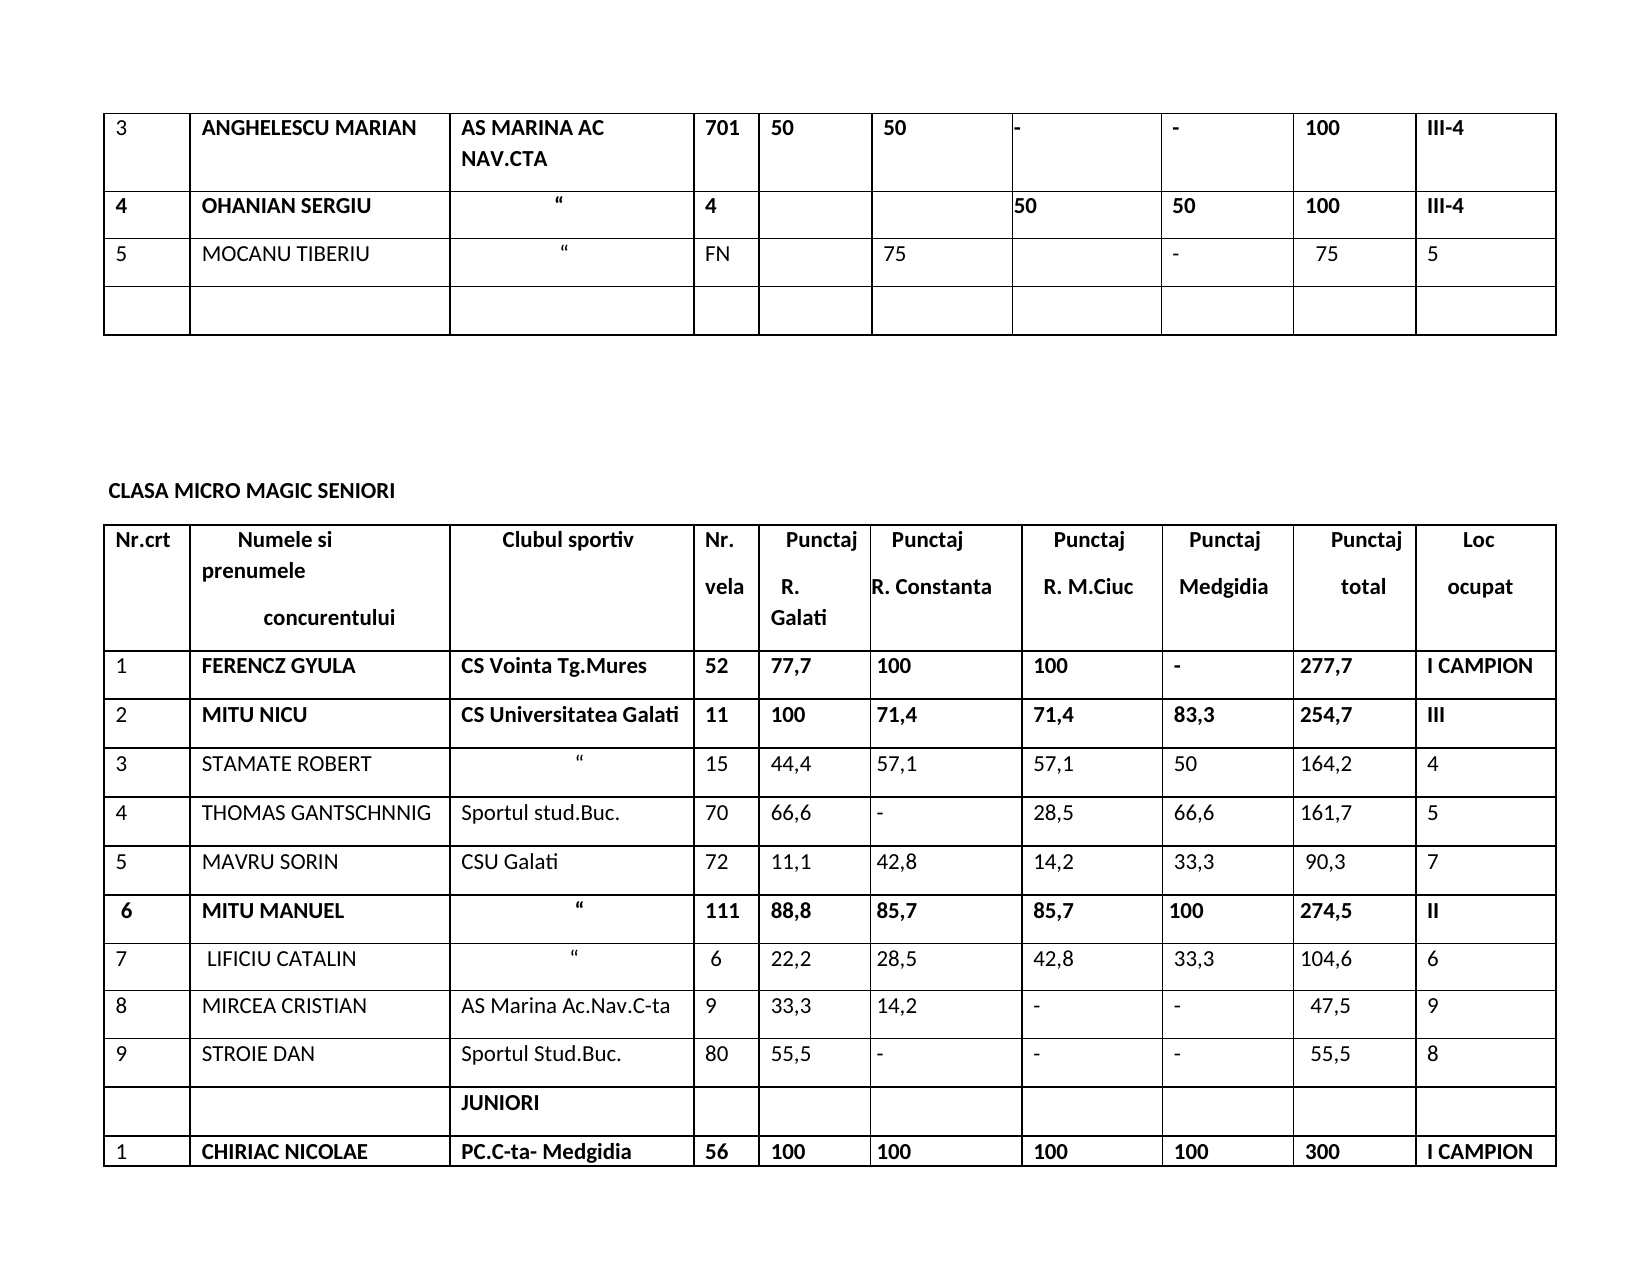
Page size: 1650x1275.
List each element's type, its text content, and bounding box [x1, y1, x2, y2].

table_cell 44,4 [760, 749, 870, 796]
table_cell - [871, 798, 1021, 845]
table_cell 50 [1013, 192, 1161, 238]
table_cell 50 [873, 114, 1012, 191]
table_cell 7 [105, 944, 189, 990]
table_cell 9 [105, 1039, 189, 1086]
table_cell 11,1 [760, 847, 870, 894]
table_cell 72 [695, 847, 758, 894]
table_cell MITU NICU [191, 700, 449, 747]
table_cell 33,3 [1163, 847, 1293, 894]
table_cell AS Marina Ac.Nav.C-ta [451, 991, 693, 1038]
table_cell 100 [871, 1137, 1021, 1165]
table_cell 1 [105, 652, 189, 698]
table_cell “ [451, 239, 693, 286]
table_cell [1294, 1088, 1415, 1135]
table_cell 55,5 [760, 1039, 870, 1086]
table_cell MAVRU SORIN [191, 847, 449, 894]
table_cell 75 [873, 239, 1012, 286]
table_cell 254,7 [1294, 700, 1415, 747]
table_cell 57,1 [871, 749, 1021, 796]
table_header Punctaj R. Galati [760, 526, 870, 649]
table_cell 50 [1163, 749, 1293, 796]
table_cell 7 [1417, 847, 1555, 894]
table_cell 71,4 [1023, 700, 1162, 747]
table_cell 100 [1294, 114, 1415, 191]
table_cell [451, 287, 693, 334]
table_cell [695, 1088, 758, 1135]
table_cell 161,7 [1294, 798, 1415, 845]
table_cell 47,5 [1294, 991, 1415, 1038]
table_cell 5 [1417, 798, 1555, 845]
table_cell - [1163, 1039, 1293, 1086]
table_cell STROIE DAN [191, 1039, 449, 1086]
table_cell 80 [695, 1039, 758, 1086]
table_cell [1417, 1088, 1555, 1135]
table_cell 5 [105, 847, 189, 894]
table_cell 4 [1417, 749, 1555, 796]
table_cell CHIRIAC NICOLAE [191, 1137, 449, 1165]
table_cell 15 [695, 749, 758, 796]
table_cell [695, 287, 758, 334]
table_cell I CAMPION [1417, 652, 1555, 698]
table_cell ANGHELESCU MARIAN [191, 114, 449, 191]
table_cell Sportul Stud.Buc. [451, 1039, 693, 1086]
table_cell 55,5 [1294, 1039, 1415, 1086]
table_cell [1163, 1088, 1293, 1135]
table_cell 3 [105, 749, 189, 796]
table_cell 100 [871, 652, 1021, 698]
table_cell 100 [1023, 1137, 1162, 1165]
table_cell OHANIAN SERGIU [191, 192, 449, 238]
table_cell - [1163, 991, 1293, 1038]
table_cell CSU Galati [451, 847, 693, 894]
table_cell 100 [1163, 1137, 1293, 1165]
table_cell III-4 [1417, 114, 1555, 191]
table_cell 4 [105, 798, 189, 845]
table_cell [871, 1088, 1021, 1135]
table_cell STAMATE ROBERT [191, 749, 449, 796]
table_cell 90,3 [1294, 847, 1415, 894]
table_cell 28,5 [1023, 798, 1162, 845]
table_cell 4 [695, 192, 758, 238]
table_cell 2 [105, 700, 189, 747]
table_cell [873, 192, 1012, 238]
table_cell 33,3 [760, 991, 870, 1038]
table_cell 6 [695, 944, 758, 990]
table_cell [105, 1088, 189, 1135]
table_cell - [871, 1039, 1021, 1086]
table_cell AS MARINA AC NAV.CTA [451, 114, 693, 191]
table_cell 9 [695, 991, 758, 1038]
table_cell 22,2 [760, 944, 870, 990]
table_cell 71,4 [871, 700, 1021, 747]
table_cell 66,6 [760, 798, 870, 845]
table_cell 8 [105, 991, 189, 1038]
table_cell - [1023, 991, 1162, 1038]
table_cell 6 [105, 896, 189, 943]
table_cell 100 [760, 1137, 870, 1165]
table_cell - [1162, 239, 1293, 286]
table_cell 42,8 [871, 847, 1021, 894]
text CLASA MICRO MAGIC SENIORI [103, 477, 1528, 505]
table_header Numele si prenumele concurentului [191, 526, 449, 649]
table_cell 33,3 [1163, 944, 1293, 990]
table_cell MIRCEA CRISTIAN [191, 991, 449, 1038]
table_header Loc ocupat [1417, 526, 1555, 649]
table_cell 100 [760, 700, 870, 747]
table_cell MOCANU TIBERIU [191, 239, 449, 286]
table_cell 277,7 [1294, 652, 1415, 698]
table_cell [191, 287, 449, 334]
table_cell FERENCZ GYULA [191, 652, 449, 698]
table_header Punctaj R. Constanta [871, 526, 1021, 649]
table_cell 42,8 [1023, 944, 1162, 990]
table_cell 100 [1023, 652, 1162, 698]
table_cell “ [451, 944, 693, 990]
table_cell 66,6 [1163, 798, 1293, 845]
table_cell 50 [1162, 192, 1293, 238]
table_cell MITU MANUEL [191, 896, 449, 943]
table_cell 104,6 [1294, 944, 1415, 990]
table_cell 28,5 [871, 944, 1021, 990]
table_cell PC.C-ta- Medgidia [451, 1137, 693, 1165]
table_cell 88,8 [760, 896, 870, 943]
table_cell 274,5 [1294, 896, 1415, 943]
table_header Punctaj Medgidia [1163, 526, 1293, 649]
table_cell 70 [695, 798, 758, 845]
table_cell JUNIORI [451, 1088, 693, 1135]
table_cell “ [451, 749, 693, 796]
table_cell 77,7 [760, 652, 870, 698]
table_cell 8 [1417, 1039, 1555, 1086]
table_cell [191, 1088, 449, 1135]
table_cell 4 [105, 192, 189, 238]
table_cell [1013, 287, 1161, 334]
table_header Punctaj R. M.Ciuc [1023, 526, 1162, 649]
table_cell Sportul stud.Buc. [451, 798, 693, 845]
table_cell [1013, 239, 1161, 286]
table_cell [873, 287, 1012, 334]
table_cell [760, 239, 871, 286]
table_cell 75 [1294, 239, 1415, 286]
table_cell III [1417, 700, 1555, 747]
table_cell “ [451, 896, 693, 943]
table_cell “ [451, 192, 693, 238]
table_cell 164,2 [1294, 749, 1415, 796]
table_cell 9 [1417, 991, 1555, 1038]
table_cell 14,2 [871, 991, 1021, 1038]
table_header Nr. vela [695, 526, 758, 649]
table_cell I CAMPION [1417, 1137, 1555, 1165]
table_cell 300 [1294, 1137, 1415, 1165]
table_cell - [1163, 652, 1293, 698]
table_cell 111 [695, 896, 758, 943]
table_cell CS Vointa Tg.Mures [451, 652, 693, 698]
table_cell CS Universitatea Galati [451, 700, 693, 747]
table_header Clubul sportiv [451, 526, 693, 649]
table_cell 1 [105, 1137, 189, 1165]
table_cell 100 [1294, 192, 1415, 238]
table_cell - [1023, 1039, 1162, 1086]
table_cell 3 [105, 114, 189, 191]
table_cell 52 [695, 652, 758, 698]
table_cell 57,1 [1023, 749, 1162, 796]
table_cell [760, 192, 871, 238]
table_cell 14,2 [1023, 847, 1162, 894]
table_cell 6 [1417, 944, 1555, 990]
table_cell 85,7 [1023, 896, 1162, 943]
table_cell [760, 287, 871, 334]
table_cell 56 [695, 1137, 758, 1165]
table_cell - [1013, 114, 1161, 191]
table_cell [1417, 287, 1555, 334]
table_header Nr.crt [105, 526, 189, 649]
table_cell II [1417, 896, 1555, 943]
table_cell 50 [760, 114, 871, 191]
table_cell [760, 1088, 870, 1135]
table_cell 5 [105, 239, 189, 286]
table_cell LIFICIU CATALIN [191, 944, 449, 990]
table_cell [1023, 1088, 1162, 1135]
table_cell 100 [1163, 896, 1293, 943]
table_header Punctaj total [1294, 526, 1415, 649]
table_cell [1294, 287, 1415, 334]
table_cell FN [695, 239, 758, 286]
table_cell 701 [695, 114, 758, 191]
table_cell [1162, 287, 1293, 334]
table_cell 11 [695, 700, 758, 747]
table_cell 5 [1417, 239, 1555, 286]
table_cell - [1162, 114, 1293, 191]
table_cell 83,3 [1163, 700, 1293, 747]
table_cell III-4 [1417, 192, 1555, 238]
table_cell THOMAS GANTSCHNNIG [191, 798, 449, 845]
table_cell [105, 287, 189, 334]
table_cell 85,7 [871, 896, 1021, 943]
